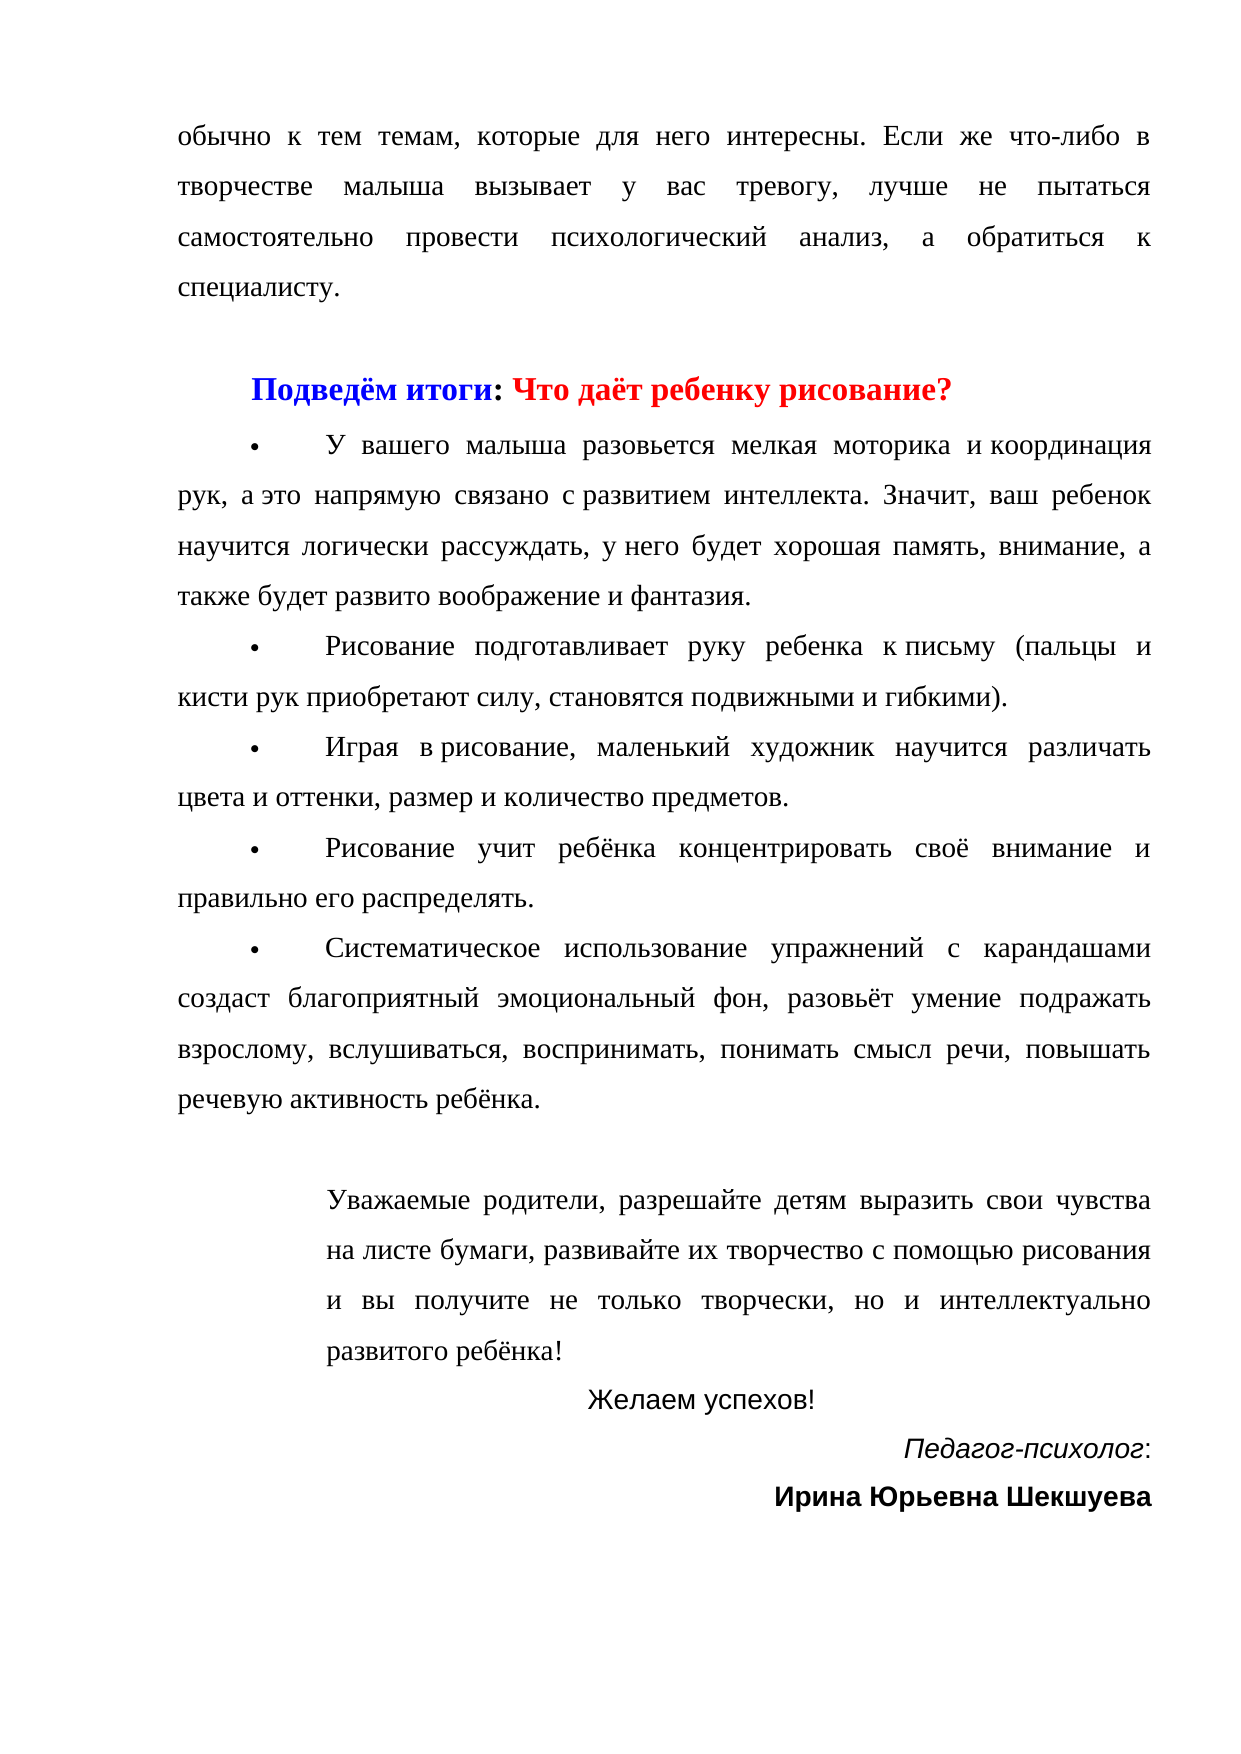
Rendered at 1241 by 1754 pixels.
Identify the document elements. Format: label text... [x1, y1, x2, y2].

list У вашего малыша разовьется мелкая моторика и координация рук, а это напрямую связано с развитием интеллекта. Значит, ваш ребенок научится логически рассуждать, у него будет хорошая память, внимание, а также будет развито воображение и фантазия. [177, 427, 1152, 612]
list Рисование подготавливает руку ребенка к письму (пальцы и кисти рук приобретают силу, становятся подвижными и гибкими). [177, 628, 1152, 712]
list Систематическое использование упражнений с карандашами создаст благоприятный эмоциональный фон, разовьёт умение подражать взрослому, вслушиваться, воспринимать, понимать смысл речи, повышать речевую активность ребёнка. [177, 930, 1152, 1115]
list Играя в рисование, маленький художник научится различать цвета и оттенки, размер и количество предметов. [177, 729, 1152, 813]
text Подведём итоги: Что даёт ребенку рисование? [177, 370, 1152, 408]
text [177, 118, 1152, 303]
text Желаем успехов! [177, 1383, 1152, 1416]
text Уважаемые родители, разрешайте детям выразить свои чувства на листе бумаги, развивайте их творчество с помощью рисования и вы получите не только творчески, но и интеллектуально развитого ребёнка! [326, 1182, 1152, 1366]
list Рисование учит ребёнка концентрировать своё внимание и правильно его распределять. [177, 830, 1152, 913]
text Педагог-психолог: Ирина Юрьевна Шекшуева [177, 1432, 1152, 1513]
